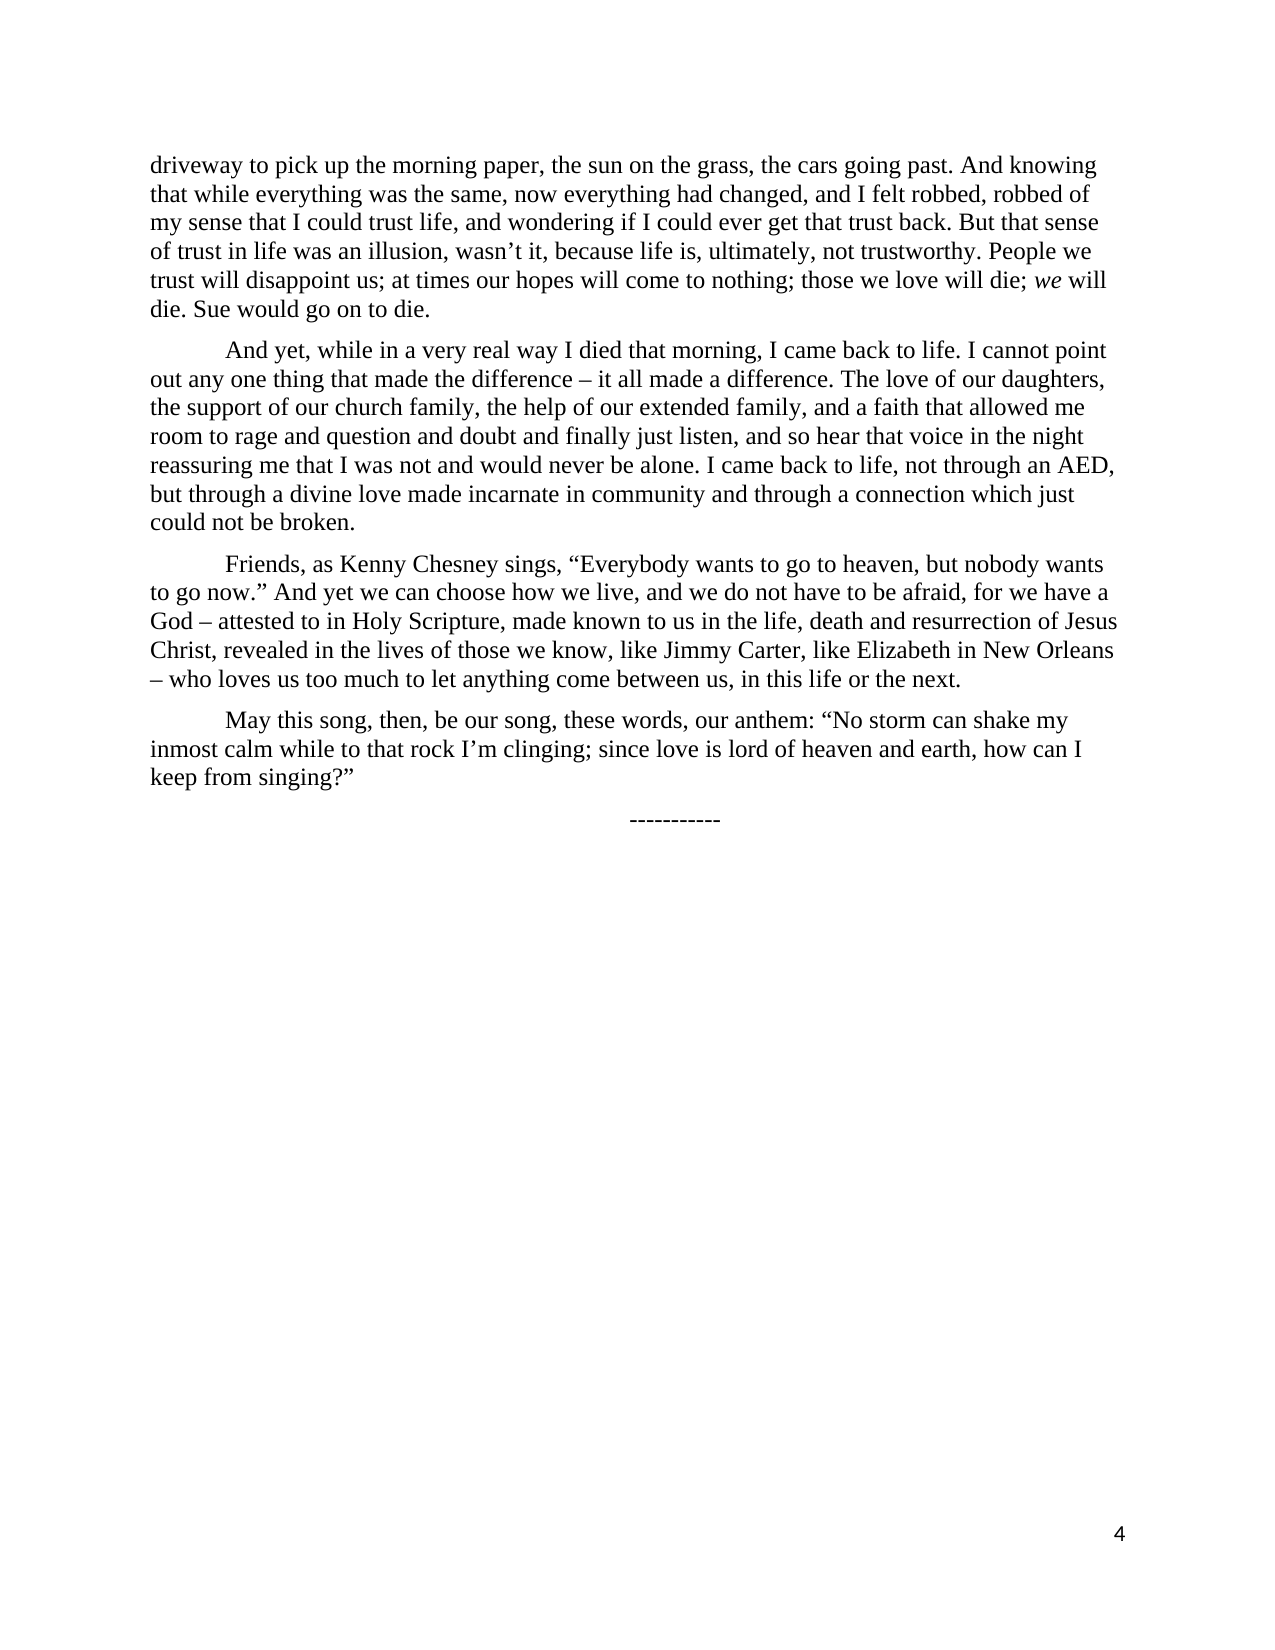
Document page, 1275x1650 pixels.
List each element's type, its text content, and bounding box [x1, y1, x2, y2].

text And yet, while in a very real way I died that morning, I came back to life. I cannot point out any one thing that made the difference – it all made a difference. The love of our daughters, the support of our church family, the help of our extended family, and a faith that allowed me room to rage and question and doubt and finally just listen, and so hear that voice in the night reassuring me that I was not and would never be alone. I came back to life, not through an AED, but through a divine love made incarnate in community and through a connection which just could not be broken. [150, 335, 1125, 536]
text Friends, as Kenny Chesney sings, “Everybody wants to go to heaven, but nobody wants to go now.” And yet we can choose how we live, and we do not have to be afraid, for we have a God – attested to in Holy Scripture, made known to us in the life, death and resurrection of Jesus Christ, revealed in the lives of those we know, like Jimmy Carter, like Elizabeth in New Orleans – who loves us too much to let anything come between us, in this life or the next. [150, 549, 1125, 692]
text ----------- [150, 804, 1125, 832]
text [150, 150, 1125, 322]
text May this song, then, be our song, these words, our anthem: “No storm can shake my inmost calm while to that rock I’m clinging; since love is lord of heaven and earth, how can I keep from singing?” [150, 705, 1125, 791]
